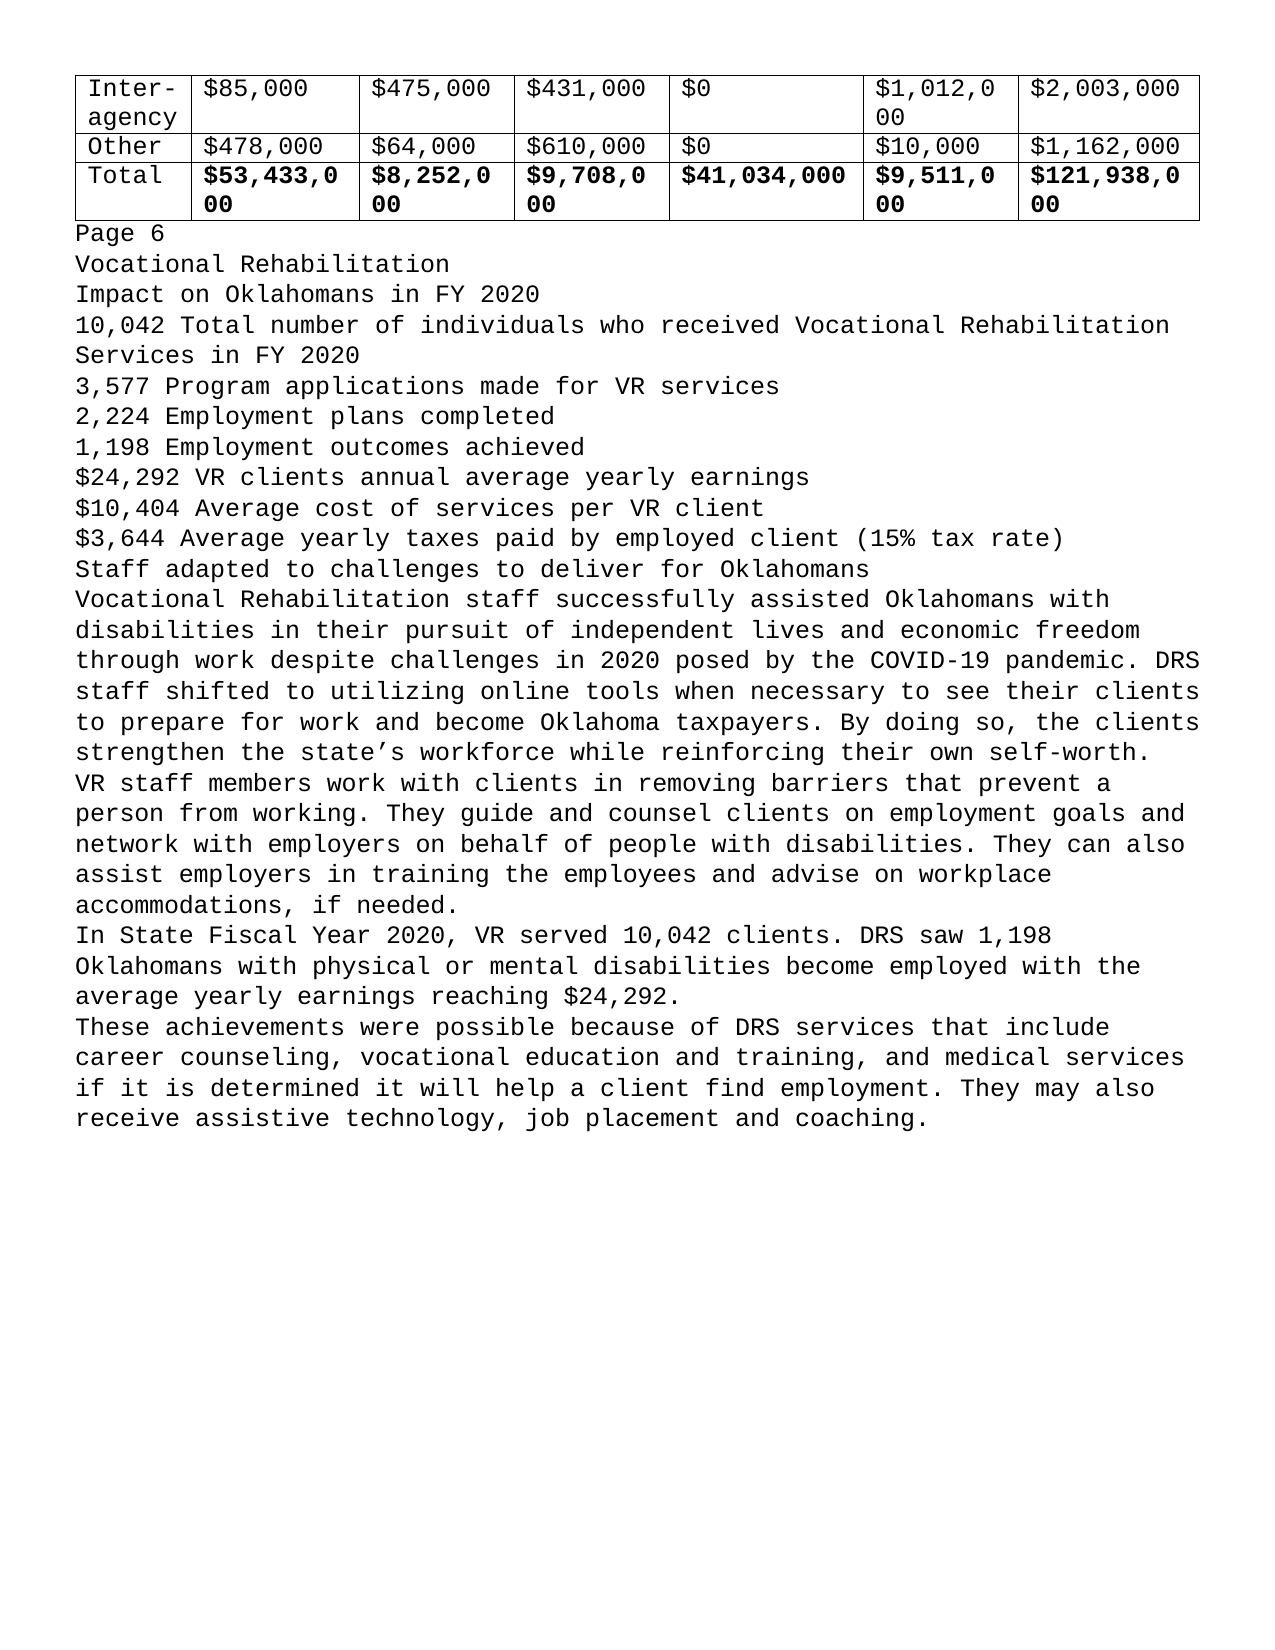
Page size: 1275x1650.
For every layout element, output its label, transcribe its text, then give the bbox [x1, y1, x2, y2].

table_cell $475,000 [360, 76, 514, 133]
text Impact on Oklahomans in FY 2020 [75, 282, 1200, 310]
table_cell $41,034,000 [670, 163, 863, 220]
table_cell $53,433,000 [192, 163, 359, 220]
table_cell $431,000 [515, 76, 669, 133]
text These achievements were possible because of DRS services that include career counseling, vocational education and training, and medical services if it is determined it will help a client find employment. They may also receive assistive technology, job placement and coaching. [75, 1014, 1200, 1134]
table_cell $10,000 [864, 134, 1018, 162]
table_cell $478,000 [192, 134, 359, 162]
table_cell $0 [670, 76, 863, 133]
table_cell $121,938,000 [1019, 163, 1199, 220]
text 10,042 Total number of individuals who received Vocational Rehabilitation Services in FY 2020 [75, 312, 1200, 371]
table_cell $9,511,000 [864, 163, 1018, 220]
table_cell $64,000 [360, 134, 514, 162]
text $10,404 Average cost of services per VR client [75, 496, 1200, 524]
table_cell $8,252,000 [360, 163, 514, 220]
text VR staff members work with clients in removing barriers that prevent a person from working. They guide and counsel clients on employment goals and network with employers on behalf of people with disabilities. They can also assist employers in training the employees and advise on workplace accommodations, if needed. [75, 770, 1200, 921]
text Vocational Rehabilitation staff successfully assisted Oklahomans with disabilities in their pursuit of independent lives and economic freedom through work despite challenges in 2020 posed by the COVID-19 pandemic. DRS staff shifted to utilizing online tools when necessary to see their clients to prepare for work and become Oklahoma taxpayers. By doing so, the clients strengthen the state’s workforce while reinforcing their own self-worth. [75, 587, 1200, 768]
table_cell $0 [670, 134, 863, 162]
text 1,198 Employment outcomes achieved [75, 434, 1200, 463]
text $3,644 Average yearly taxes paid by employed client (15% tax rate) [75, 526, 1200, 554]
text $24,292 VR clients annual average yearly earnings [75, 465, 1200, 493]
table_cell $9,708,000 [515, 163, 669, 220]
table_cell Inter-agency [76, 76, 191, 133]
table_cell $2,003,000 [1019, 76, 1199, 133]
text 3,577 Program applications made for VR services [75, 373, 1200, 402]
table_cell Total [76, 163, 191, 220]
text Staff adapted to challenges to deliver for Oklahomans [75, 557, 1200, 585]
text Page 6 [75, 221, 1200, 249]
table_cell $1,162,000 [1019, 134, 1199, 162]
table_cell $610,000 [515, 134, 669, 162]
table_cell $85,000 [192, 76, 359, 133]
text Vocational Rehabilitation [75, 251, 1200, 280]
text 2,224 Employment plans completed [75, 404, 1200, 432]
table_cell Other [76, 134, 191, 162]
text In State Fiscal Year 2020, VR served 10,042 clients. DRS saw 1,198 Oklahomans with physical or mental disabilities become employed with the average yearly earnings reaching $24,292. [75, 923, 1200, 1012]
table_cell $1,012,000 [864, 76, 1018, 133]
